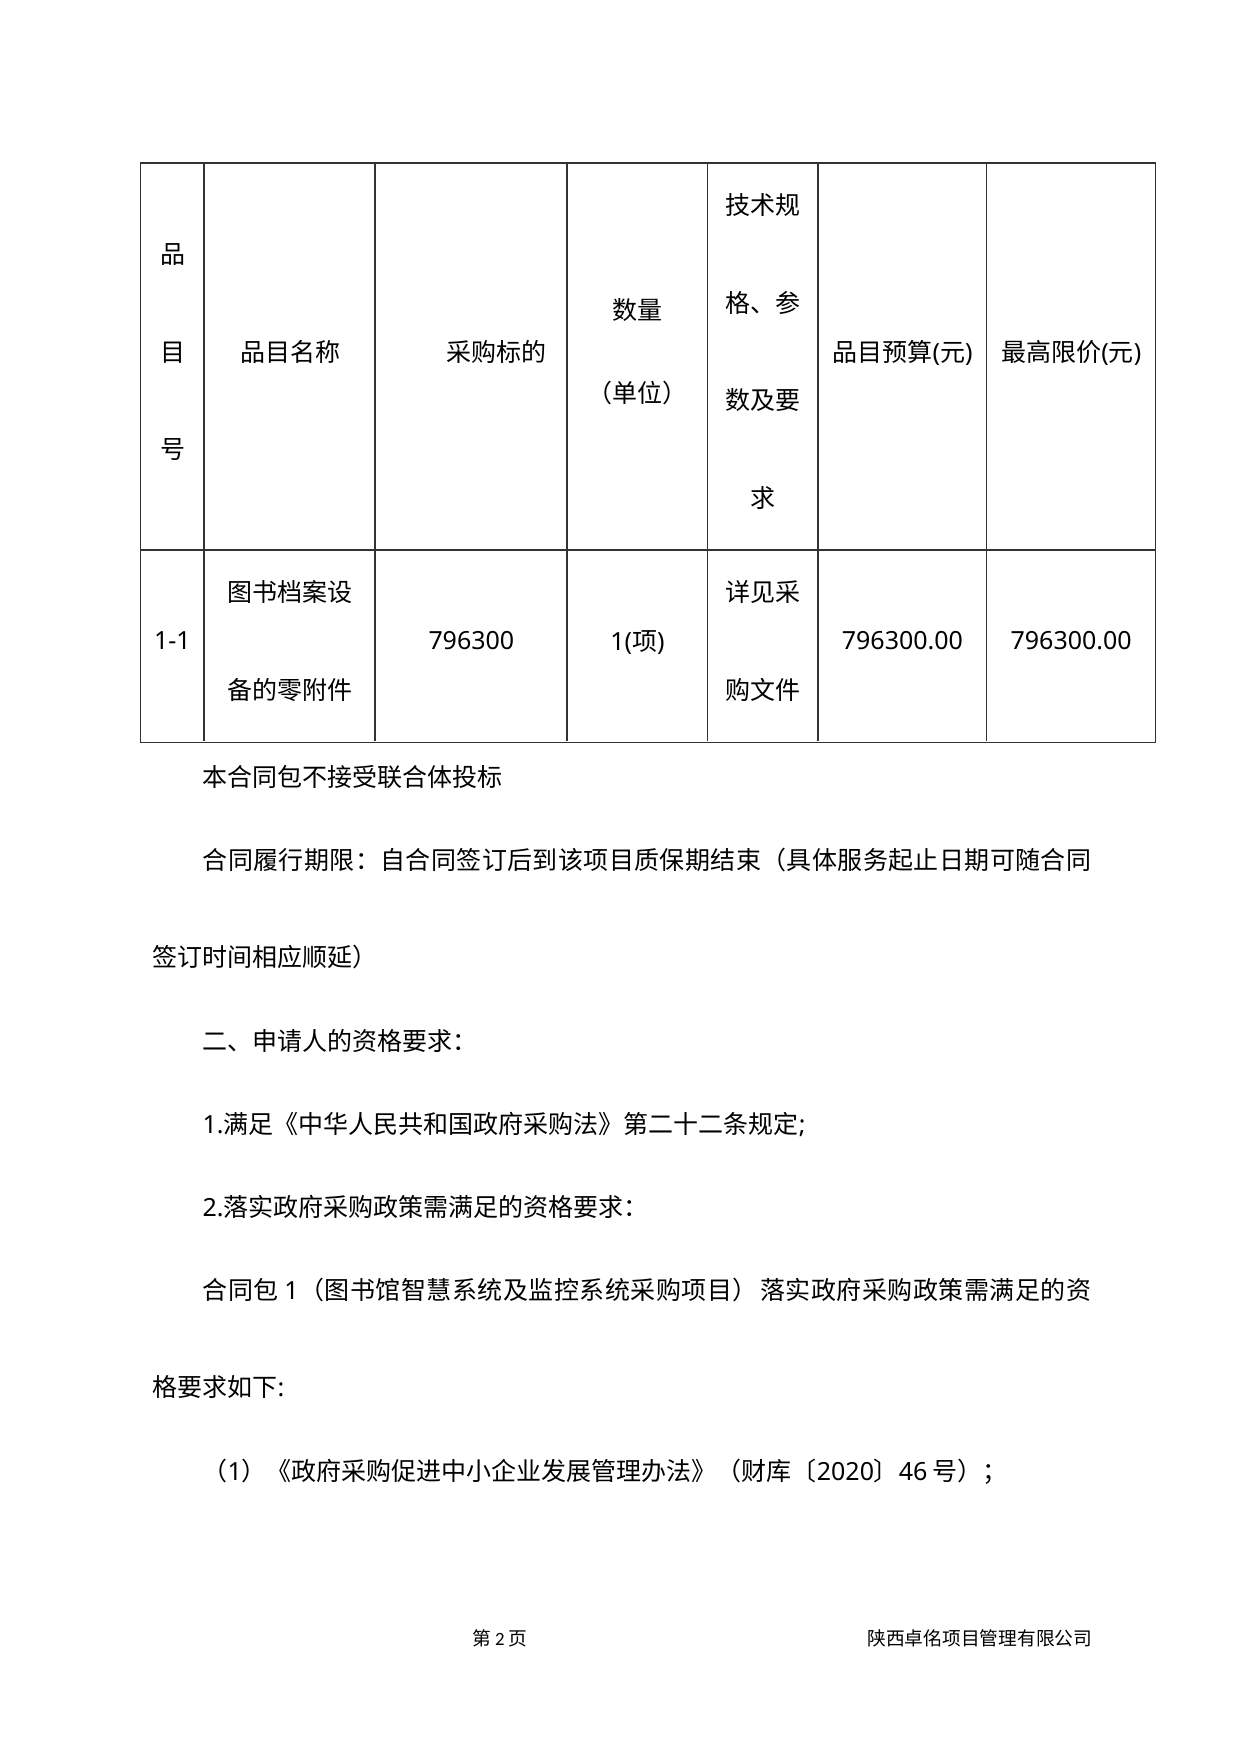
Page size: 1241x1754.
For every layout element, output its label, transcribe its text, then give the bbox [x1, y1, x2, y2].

text 合同履行期限：自合同签订后到该项目质保期结束（具体服务起止日期可随合同签订时间相应顺延） [152, 826, 1092, 988]
text 2.落实政府采购政策需满足的资格要求： [152, 1173, 1092, 1238]
text 本合同包不接受联合体投标 [152, 743, 1092, 808]
table_cell 图书档案设备的零附件 [205, 551, 374, 741]
text 合同包1（图书馆智慧系统及监控系统采购项目）落实政府采购政策需满足的资格要求如下: [152, 1256, 1092, 1418]
table_cell 详见采购文件 [708, 551, 817, 741]
table_header 技术规格、参数及要求 [708, 164, 817, 549]
table_cell 796300 [376, 551, 566, 741]
table_header 品目名称 [205, 164, 374, 549]
table_header 品目预算(元) [819, 164, 986, 549]
text 1.满足《中华人民共和国政府采购法》第二十二条规定; [152, 1090, 1092, 1155]
text （1）《政府采购促进中小企业发展管理办法》（财库〔2020〕46号）； [202, 1437, 1092, 1502]
table_cell 1-1 [141, 551, 203, 741]
table_header 采购标的 [376, 164, 566, 549]
table_cell 796300.00 [819, 551, 986, 741]
table_cell 1(项) [568, 551, 707, 741]
text 二、申请人的资格要求： [152, 1007, 1092, 1072]
table_cell 796300.00 [987, 551, 1155, 741]
table_header 最高限价(元) [987, 164, 1155, 549]
table_header 品目号 [141, 164, 203, 549]
table_header 数量 （单位） [568, 164, 707, 549]
